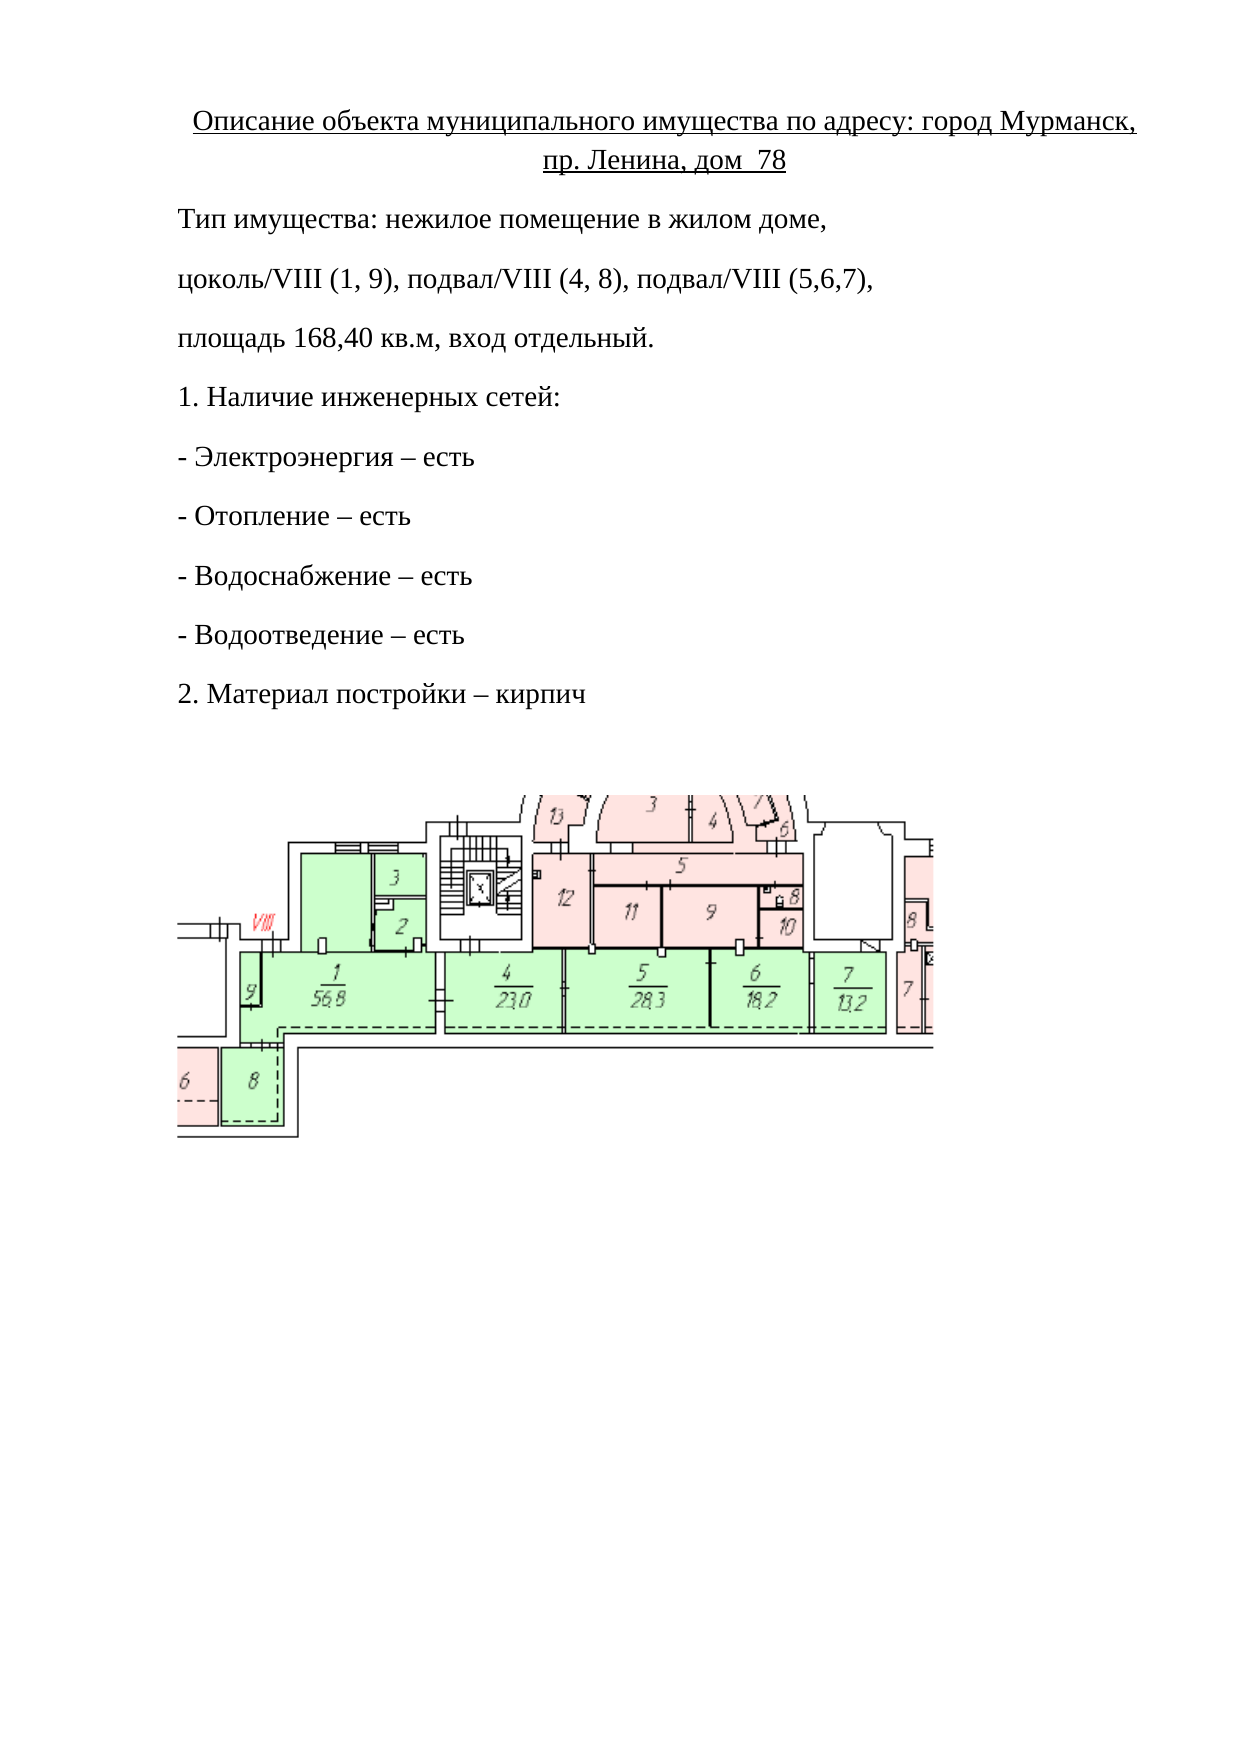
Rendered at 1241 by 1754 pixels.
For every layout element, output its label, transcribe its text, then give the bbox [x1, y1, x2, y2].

text цоколь/VIII (1, 9), подвал/VIII (4, 8), подвал/VIII (5,6,7), [177, 261, 1152, 294]
text Тип имущества: нежилое помещение в жилом доме, [177, 201, 1152, 235]
text - Отопление – есть [177, 498, 1152, 532]
text площадь 168,40 кв.м, вход отдельный. [177, 320, 1152, 354]
text Описание объекта муниципального имущества по адресу: город Мурманск, пр. Ленина, дом 78 [177, 103, 1152, 176]
text - Электроэнергия – есть [177, 439, 1152, 472]
text - Водоотведение – есть [177, 617, 1152, 651]
text - Водоснабжение – есть [177, 558, 1152, 591]
text 1. Наличие инженерных сетей: [177, 379, 1152, 413]
text 2. Материал постройки – кирпич [177, 676, 1152, 710]
picture [177, 795, 934, 1174]
